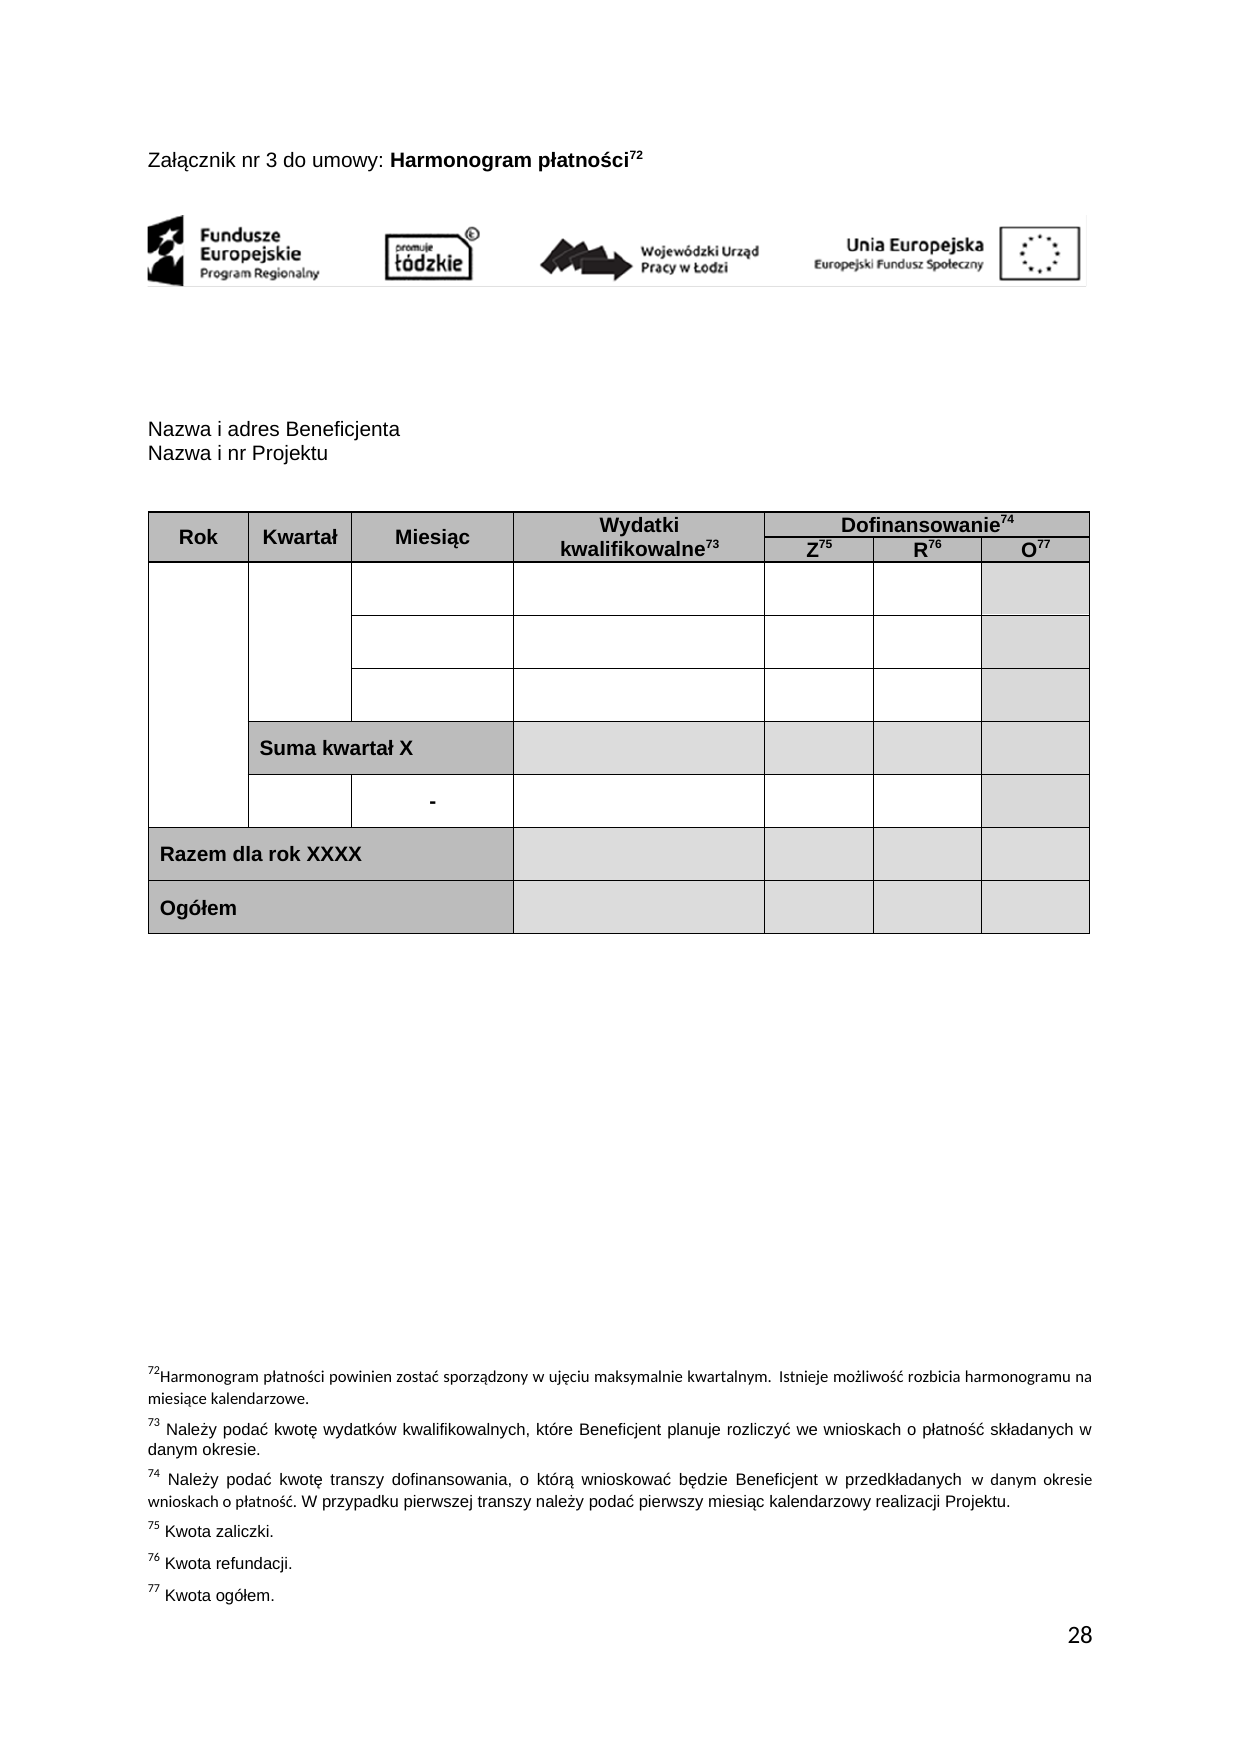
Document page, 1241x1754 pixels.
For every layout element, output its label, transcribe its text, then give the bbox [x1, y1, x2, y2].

table_header Dofinansowanie [765, 513, 1089, 536]
table_cell Razem dla rok XXXX [149, 828, 513, 880]
table_cell [874, 616, 981, 668]
table_cell [874, 881, 981, 933]
table_cell [874, 828, 981, 880]
text Nazwa i nr Projektu [148, 441, 1092, 465]
table_cell [514, 722, 764, 774]
table_cell [982, 828, 1089, 880]
table_cell [982, 616, 1089, 668]
table_header Kwartał [249, 513, 351, 561]
table_cell [352, 669, 513, 721]
table_cell [149, 563, 248, 827]
table_cell [982, 563, 1089, 614]
table_cell [765, 828, 873, 880]
table_cell [874, 775, 981, 827]
table_cell Z [765, 538, 873, 561]
table_cell [765, 563, 873, 614]
table_cell [514, 669, 764, 721]
table_cell [765, 881, 873, 933]
table_cell R [874, 538, 981, 561]
table_cell - [352, 775, 513, 827]
table_cell [982, 775, 1089, 827]
text Załącznik nr 3 do umowy: Harmonogram płatności [148, 148, 1092, 172]
table_cell [352, 616, 513, 668]
table_cell [765, 616, 873, 668]
table_cell O [982, 538, 1089, 561]
table_cell [982, 881, 1089, 933]
table_cell [874, 563, 981, 614]
table_cell [352, 563, 513, 614]
table_cell [514, 775, 764, 827]
picture [147, 215, 1087, 287]
table_cell [514, 616, 764, 668]
table_header Rok [149, 513, 248, 561]
table_cell [514, 881, 764, 933]
table_cell [765, 669, 873, 721]
table_cell [765, 775, 873, 827]
table_cell Ogółem [149, 881, 513, 933]
table_cell [514, 828, 764, 880]
table_cell [765, 722, 873, 774]
table_cell [982, 669, 1089, 721]
table_cell Suma kwartał X [249, 722, 513, 774]
table_cell [874, 722, 981, 774]
table_header Wydatki kwalifikowalne [514, 513, 764, 561]
table_header Miesiąc [352, 513, 513, 561]
table_cell [982, 722, 1089, 774]
table_cell [514, 563, 764, 614]
table_cell [249, 775, 351, 827]
text Nazwa i adres Beneficjenta [148, 417, 1092, 441]
table_cell [874, 669, 981, 721]
table_cell [249, 563, 351, 721]
